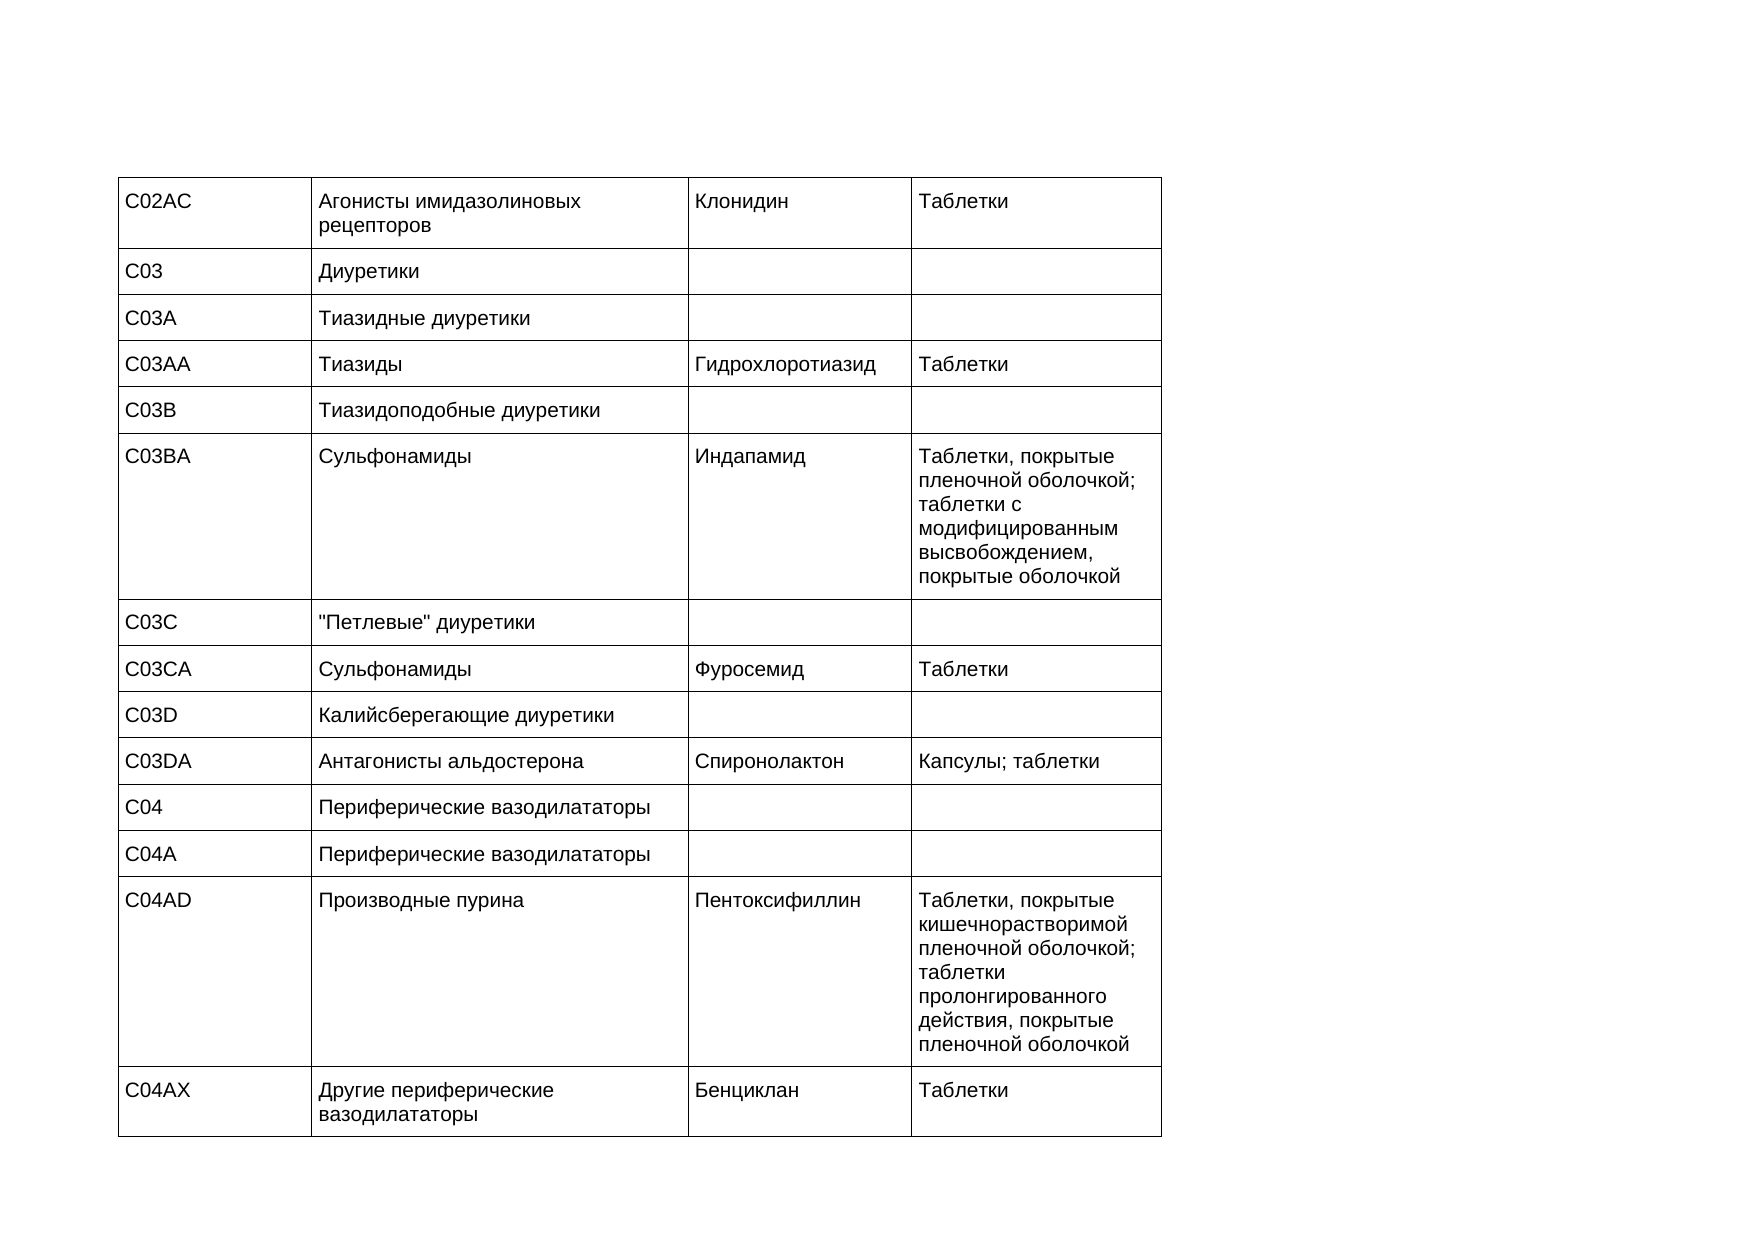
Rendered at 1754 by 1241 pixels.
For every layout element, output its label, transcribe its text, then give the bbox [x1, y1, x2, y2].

table_cell Производные пурина [312, 877, 688, 1066]
table_cell [912, 249, 1161, 294]
table_cell Клонидин [689, 178, 911, 247]
table_cell [912, 295, 1161, 340]
table_cell С03С [119, 600, 311, 645]
table_cell Таблетки [912, 341, 1161, 386]
table_cell Бенциклан [689, 1067, 911, 1136]
table_cell Таблетки, покрытые кишечнорастворимой пленочной оболочкой; таблетки пролонгированного действия, покрытые пленочной оболочкой [912, 877, 1161, 1066]
table_cell Калийсберегающие диуретики [312, 692, 688, 737]
table_cell [912, 692, 1161, 737]
table_cell Фуросемид [689, 646, 911, 691]
table_cell Диуретики [312, 249, 688, 294]
table_cell С04 [119, 785, 311, 830]
table_cell С04АХ [119, 1067, 311, 1136]
table_cell Сульфонамиды [312, 646, 688, 691]
table_cell Капсулы; таблетки [912, 738, 1161, 783]
table_cell Таблетки [912, 178, 1161, 247]
table_cell С03А [119, 295, 311, 340]
table_cell [689, 831, 911, 876]
table_cell Сульфонамиды [312, 434, 688, 598]
table_cell Таблетки [912, 646, 1161, 691]
table_cell С03СА [119, 646, 311, 691]
table_cell Антагонисты альдостерона [312, 738, 688, 783]
table_cell [912, 600, 1161, 645]
table_cell С04А [119, 831, 311, 876]
table_cell [912, 785, 1161, 830]
table_cell [689, 692, 911, 737]
table_cell С03АА [119, 341, 311, 386]
table_cell "Петлевые" диуретики [312, 600, 688, 645]
table_cell [912, 387, 1161, 432]
table_cell Пентоксифиллин [689, 877, 911, 1066]
table_cell Гидрохлоротиазид [689, 341, 911, 386]
table_cell Другие периферические вазодилататоры [312, 1067, 688, 1136]
table_cell Таблетки [912, 1067, 1161, 1136]
table_cell Периферические вазодилататоры [312, 785, 688, 830]
table_cell С03В [119, 387, 311, 432]
table_cell C03DA [119, 738, 311, 783]
table_cell С03D [119, 692, 311, 737]
table_cell Спиронолактон [689, 738, 911, 783]
table_cell C04AD [119, 877, 311, 1066]
table_cell Тиазидоподобные диуретики [312, 387, 688, 432]
table_cell [689, 295, 911, 340]
table_cell Тиазидные диуретики [312, 295, 688, 340]
table_cell С02АС [119, 178, 311, 247]
table_cell [689, 600, 911, 645]
table_cell Агонисты имидазолиновых рецепторов [312, 178, 688, 247]
table_cell Таблетки, покрытые пленочной оболочкой; таблетки с модифицированным высвобождением, покрытые оболочкой [912, 434, 1161, 598]
table_cell Индапамид [689, 434, 911, 598]
table_cell Периферические вазодилататоры [312, 831, 688, 876]
table_cell [912, 831, 1161, 876]
table_cell С03ВА [119, 434, 311, 598]
table_cell С03 [119, 249, 311, 294]
table_cell [689, 785, 911, 830]
table_cell [689, 387, 911, 432]
table_cell [689, 249, 911, 294]
table_cell Тиазиды [312, 341, 688, 386]
